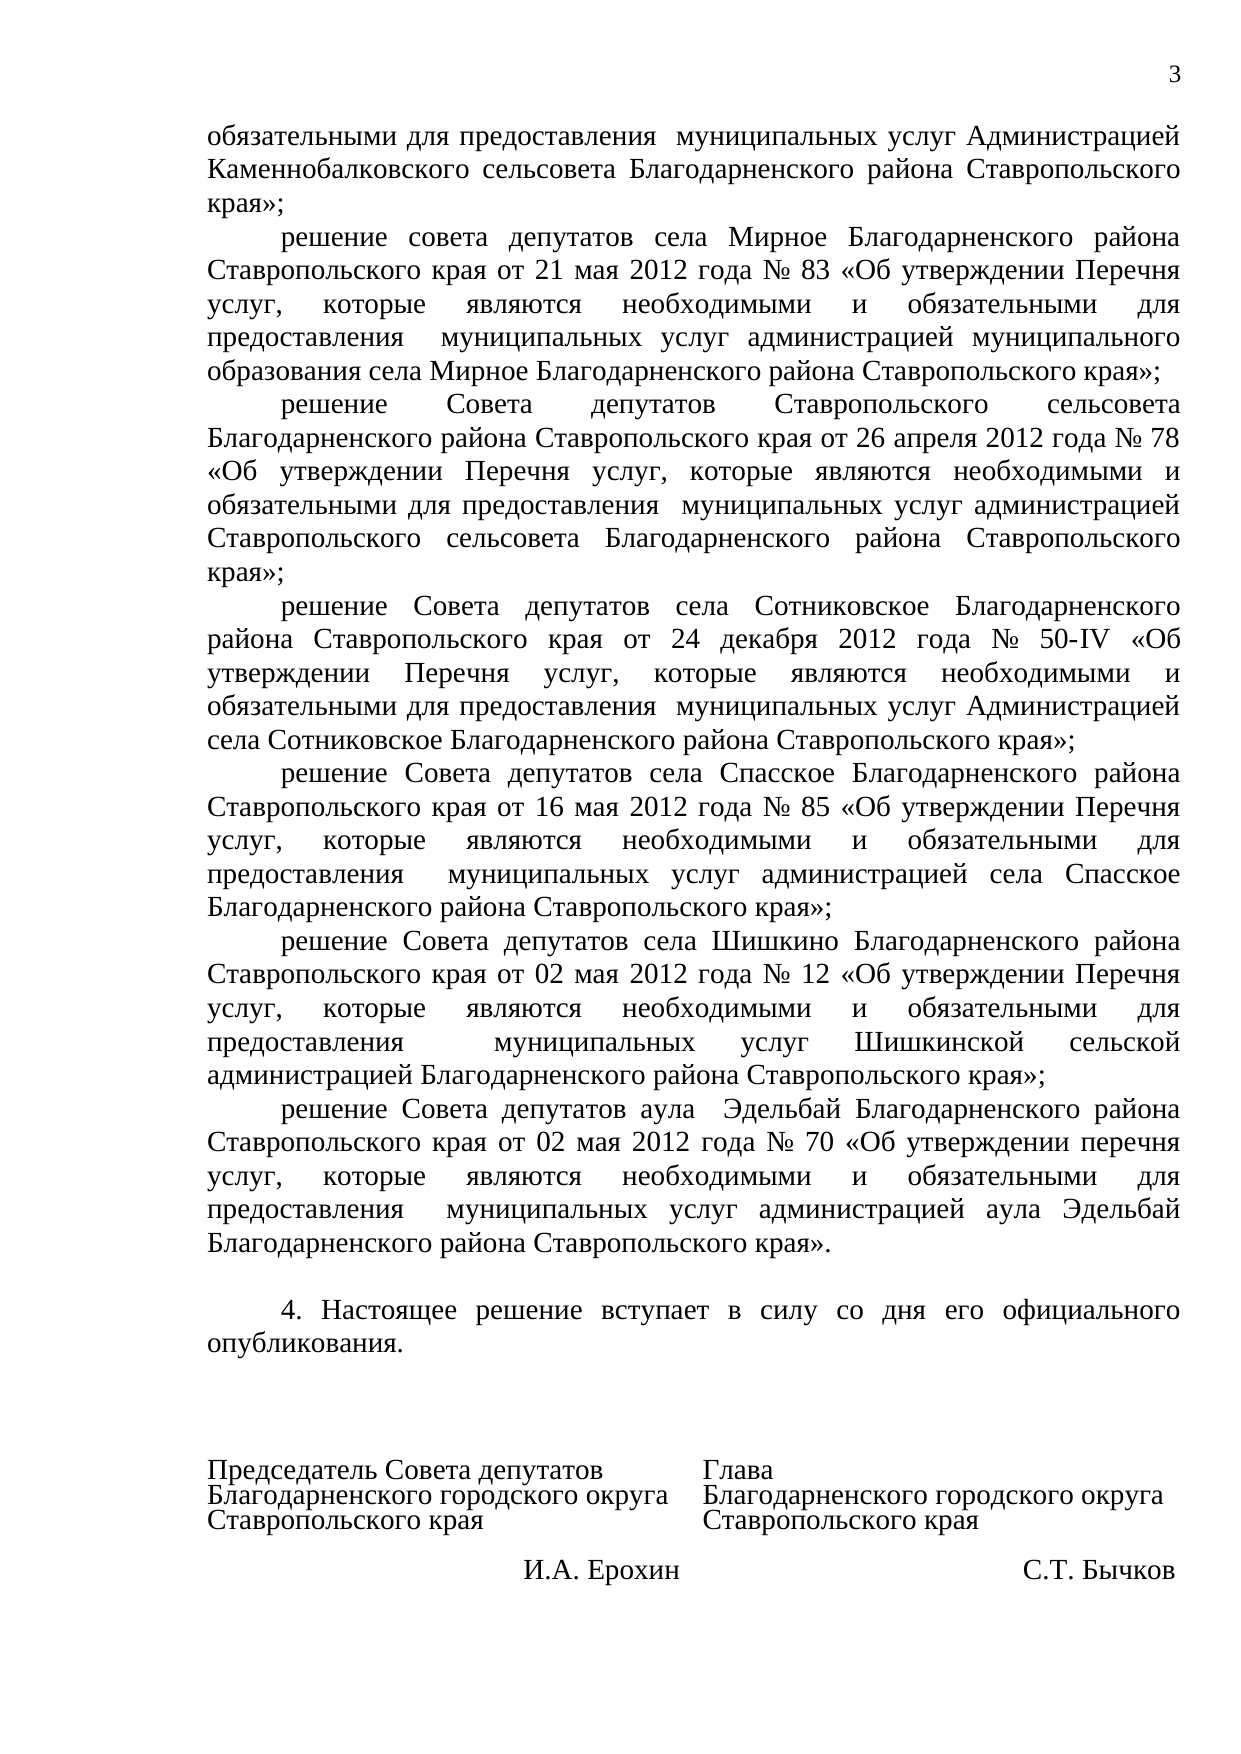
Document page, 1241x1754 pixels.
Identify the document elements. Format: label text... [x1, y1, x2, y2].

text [207, 118, 1181, 219]
text 4. Настоящее решение вступает в силу со дня его официального опубликования. [207, 1292, 1181, 1359]
text решение Совета депутатов села Спасское Благодарненского района Ставропольского края от 16 мая 2012 года № 85 «Об утверждении Перечня услуг, которые являются необходимыми и обязательными для предоставления муниципальных услуг администрацией села Спасское Благодарненского района Ставропольского края»; [207, 755, 1181, 923]
text решение Совета депутатов села Шишкино Благодарненского района Ставропольского края от 02 мая 2012 года № 12 «Об утверждении Перечня услуг, которые являются необходимыми и обязательными для предоставления муниципальных услуг Шишкинской сельской администрацией Благодарненского района Ставропольского края»; [207, 923, 1181, 1091]
text решение Совета депутатов аула Эдельбай Благодарненского района Ставропольского края от 02 мая 2012 года № 70 «Об утверждении перечня услуг, которые являются необходимыми и обязательными для предоставления муниципальных услуг администрацией аула Эдельбай Благодарненского района Ставропольского края». [207, 1091, 1181, 1258]
text решение Совета депутатов Ставропольского сельсовета Благодарненского района Ставропольского края от 26 апреля 2012 года № 78 «Об утверждении Перечня услуг, которые являются необходимыми и обязательными для предоставления муниципальных услуг администрацией Ставропольского сельсовета Благодарненского района Ставропольского края»; [207, 386, 1181, 588]
table_header Глава Благодарненского городского округа Ставропольского края С.Т. Бычков [691, 1460, 1186, 1593]
text решение совета депутатов села Мирное Благодарненского района Ставропольского края от 21 мая 2012 года № 83 «Об утверждении Перечня услуг, которые являются необходимыми и обязательными для предоставления муниципальных услуг администрацией муниципального образования села Мирное Благодарненского района Ставропольского края»; [207, 219, 1181, 386]
table_header Председатель Совета депутатов Благодарненского городского округа Ставропольского края И.А. Ерохин [196, 1460, 691, 1593]
text решение Совета депутатов села Сотниковское Благодарненского района Ставропольского края от 24 декабря 2012 года № 50-IV «Об утверждении Перечня услуг, которые являются необходимыми и обязательными для предоставления муниципальных услуг Администрацией села Сотниковское Благодарненского района Ставропольского края»; [207, 588, 1181, 755]
